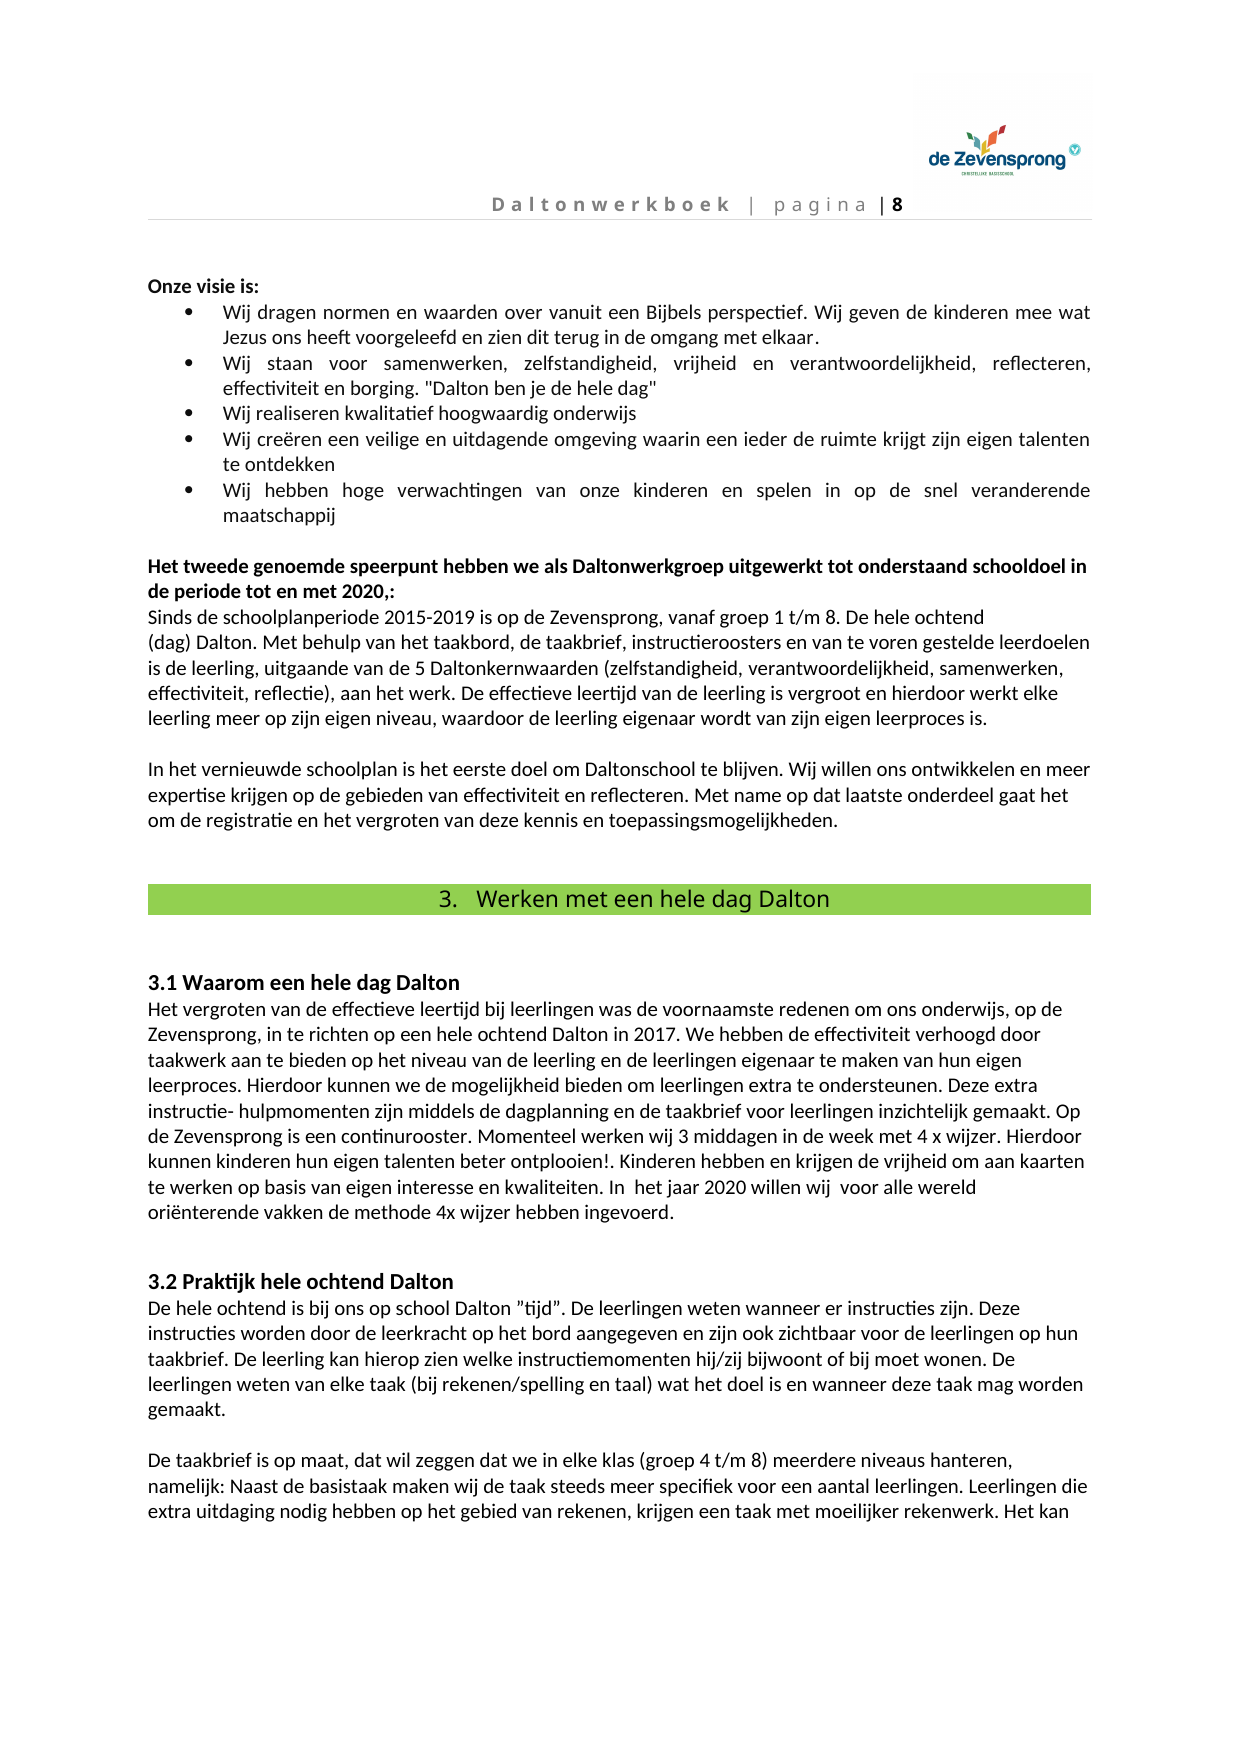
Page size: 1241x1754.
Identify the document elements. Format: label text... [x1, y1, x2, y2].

text Sinds de schoolplanperiode 2015-2019 is op de Zevensprong, vanaf groep 1 t/m 8. De hele ochtend (dag) Dalton. Met behulp van het taakbord, de taakbrief, instructieroosters en van te voren gestelde leerdoelen is de leerling, uitgaande van de 5 Daltonkernwaarden (zelfstandigheid, verantwoordelijkheid, samenwerken, effectiviteit, reflectie), aan het werk. De effectieve leertijd van de leerling is vergroot en hierdoor werkt elke leerling meer op zijn eigen niveau, waardoor de leerling eigenaar wordt van zijn eigen leerproces is. [148, 604, 1092, 731]
picture [912, 73, 1093, 212]
text Onze visie is: [148, 273, 1092, 299]
list Wij staan voor samenwerken, zelfstandigheid, vrijheid en verantwoordelijkheid, reflecteren, effectiviteit en borging. "Dalton ben je de hele dag" [185, 350, 1092, 401]
text De hele ochtend is bij ons op school Dalton ”tijd”. De leerlingen weten wanneer er instructies zijn. Deze instructies worden door de leerkracht op het bord aangegeven en zijn ook zichtbaar voor de leerlingen op hun taakbrief. De leerling kan hierop zien welke instructiemomenten hij/zij bijwoont of bij moet wonen. De leerlingen weten van elke taak (bij rekenen/spelling en taal) wat het doel is en wanneer deze taak mag worden gemaakt. [148, 1295, 1092, 1422]
list Wij hebben hoge verwachtingen van onze kinderen en spelen in op de snel veranderende maatschappij [185, 477, 1092, 528]
list Wij dragen normen en waarden over vanuit een Bijbels perspectief. Wij geven de kinderen mee wat Jezus ons heeft voorgeleefd en zien dit terug in de omgang met elkaar. [185, 299, 1092, 350]
text Het vergroten van de effectieve leertijd bij leerlingen was de voornaamste redenen om ons onderwijs, op de Zevensprong, in te richten op een hele ochtend Dalton in 2017. We hebben de effectiviteit verhoogd door taakwerk aan te bieden op het niveau van de leerling en de leerlingen eigenaar te maken van hun eigen leerproces. Hierdoor kunnen we de mogelijkheid bieden om leerlingen extra te ondersteunen. Deze extra instructie- hulpmomenten zijn middels de dagplanning en de taakbrief voor leerlingen inzichtelijk gemaakt. Op de Zevensprong is een continurooster. Momenteel werken wij 3 middagen in de week met 4 x wijzer. Hierdoor kunnen kinderen hun eigen talenten beter ontplooien!. Kinderen hebben en krijgen de vrijheid om aan kaarten te werken op basis van eigen interesse en kwaliteiten. In het jaar 2020 willen wij voor alle wereld oriënterende vakken de methode 4x wijzer hebben ingevoerd. [148, 996, 1092, 1225]
text 3.2 Praktijk hele ochtend Dalton [148, 1267, 1092, 1295]
text Het tweede genoemde speerpunt hebben we als Daltonwerkgroep uitgewerkt tot onderstaand schooldoel in de periode tot en met 2020,: [148, 553, 1092, 604]
list Wij creëren een veilige en uitdagende omgeving waarin een ieder de ruimte krijgt zijn eigen talenten te ontdekken [185, 426, 1092, 477]
table_header Werken met een hele dag Dalton [148, 884, 1091, 915]
list Wij realiseren kwalitatief hoogwaardig onderwijs [185, 401, 1092, 426]
text In het vernieuwde schoolplan is het eerste doel om Daltonschool te blijven. Wij willen ons ontwikkelen en meer expertise krijgen op de gebieden van effectiviteit en reflecteren. Met name op dat laatste onderdeel gaat het om de registratie en het vergroten van deze kennis en toepassingsmogelijkheden. [148, 756, 1092, 833]
text 3.1 Waarom een hele dag Dalton [148, 968, 1092, 996]
